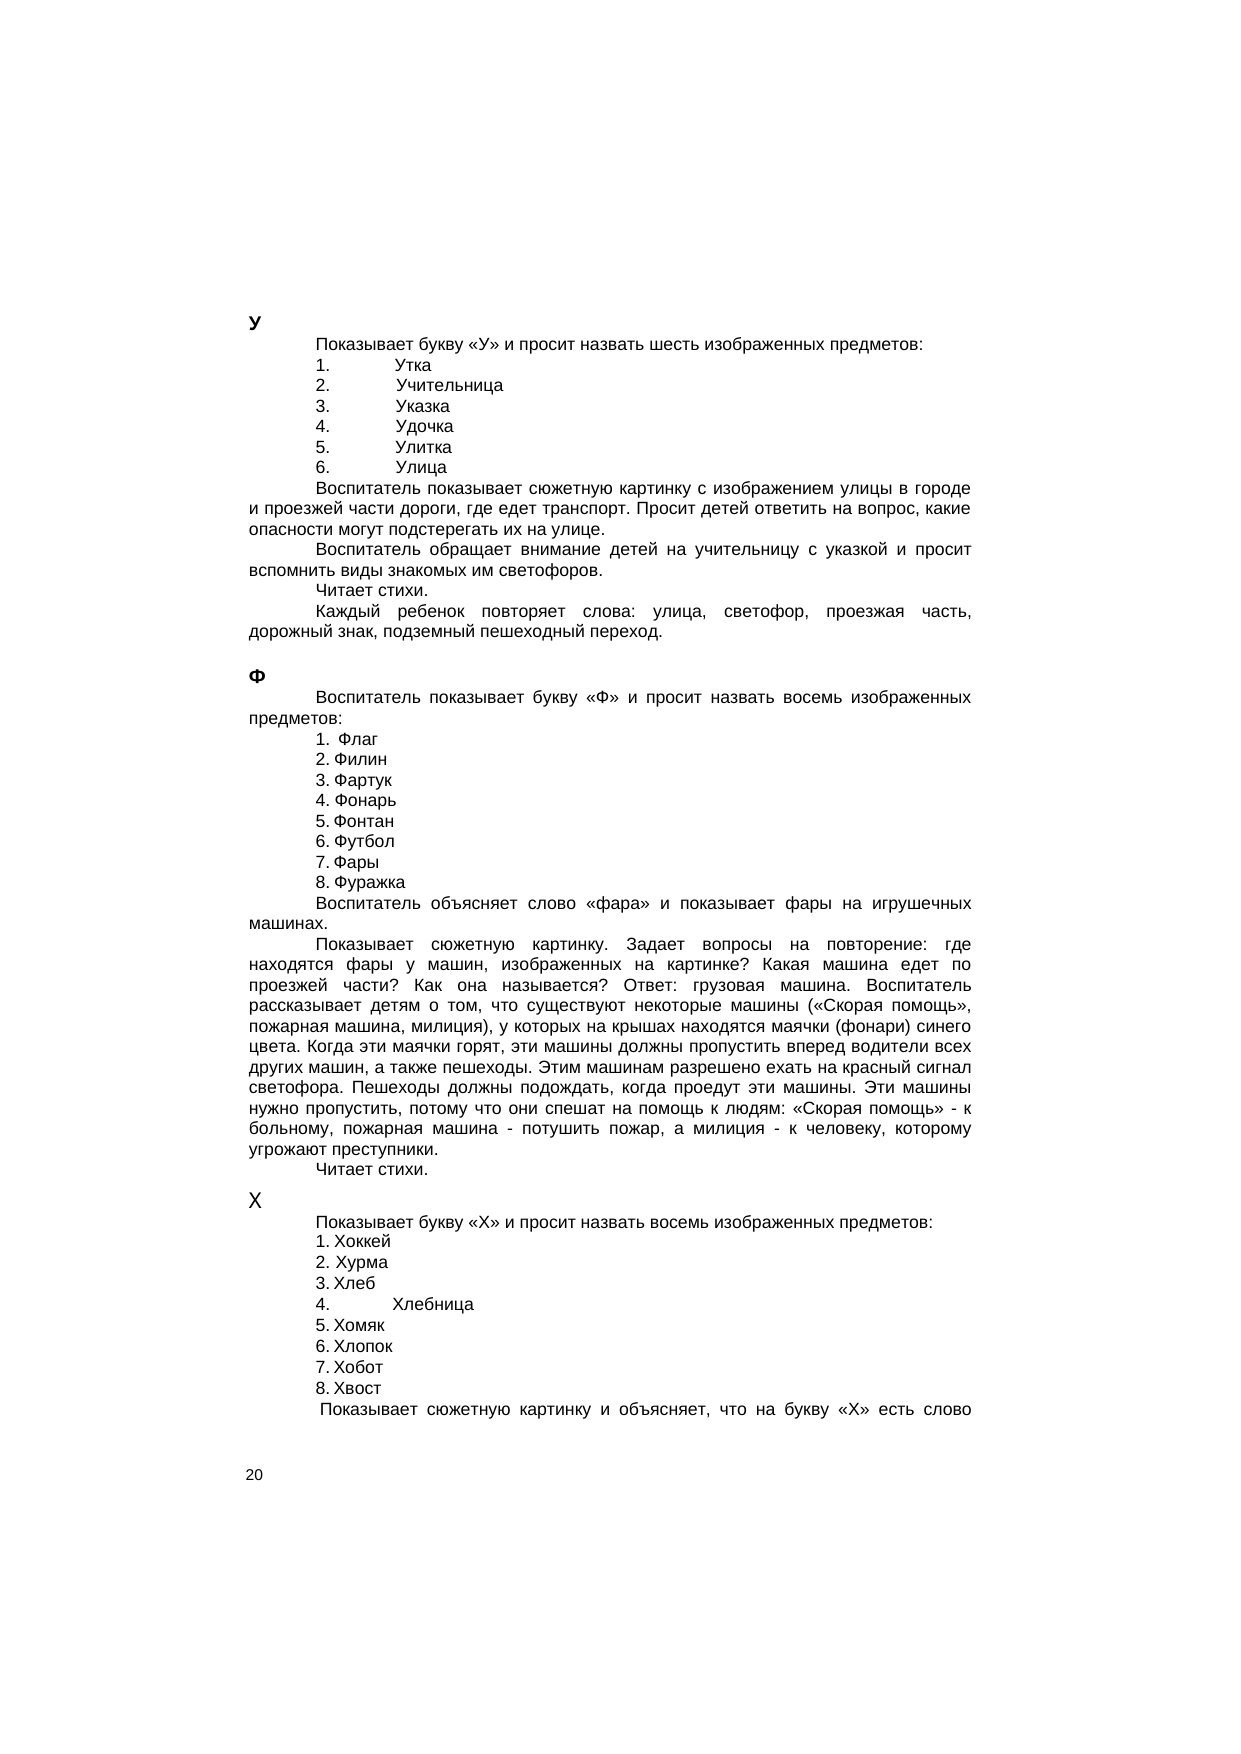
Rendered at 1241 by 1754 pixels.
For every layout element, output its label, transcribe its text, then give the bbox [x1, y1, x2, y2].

text Читает стихи. [249, 1159, 974, 1180]
text Воспитатель обращает внимание детей на учительницу с указкой и просит вспомнить виды знакомых им светофоров. [249, 539, 972, 581]
list Учительница [249, 375, 974, 396]
text Показывает букву «X» и просит назвать восемь изображенных предметов: [249, 1213, 974, 1232]
text Показывает сюжетную картинку. Задает вопросы на повторение: где находятся фары у машин, изображенных на картинке? Какая машина едет по проезжей части? Как она называется? Ответ: грузовая машина. Воспитатель рассказывает детям о том, что существуют некоторые машины («Скорая помощь», пожарная машина, милиция), у которых на крышах находятся маячки (фонари) синего цвета. Когда эти маячки горят, эти машины должны пропустить вперед водители всех других машин, а также пешеходы. Этим машинам разрешено ехать на красный сигнал светофора. Пешеходы должны подождать, когда проедут эти машины. Эти машины нужно пропустить, потому что они спешат на помощь к людям: «Скорая помощь» - к больному, пожарная машина - потушить пожар, а милиция - к человеку, которому угрожают преступники. [249, 934, 972, 1159]
list Хлеб [249, 1273, 974, 1294]
text Воспитатель объясняет слово «фара» и показывает фары на игрушечных машинах. [249, 893, 972, 934]
list Хоккей [249, 1232, 974, 1252]
list Хлопок [249, 1336, 974, 1357]
list Фуражка [249, 872, 974, 893]
list Хлебница [249, 1294, 974, 1315]
text Читает стихи. [249, 581, 974, 601]
list Филин [249, 749, 974, 769]
text Воспитатель показывает букву «Ф» и просит назвать восемь изображенных предметов: [249, 687, 972, 728]
list Удочка [249, 416, 974, 437]
text Показывает букву «У» и просит назвать шесть изображенных предметов: [249, 334, 974, 355]
text X [249, 1193, 974, 1213]
list Хурма [249, 1252, 974, 1273]
list Улитка [249, 437, 974, 457]
list Фары [249, 852, 974, 872]
text Каждый ребенок повторяет слова: улица, светофор, проезжая часть, дорожный знак, подземный пешеходный переход. [249, 601, 972, 642]
text Воспитатель показывает сюжетную картинку с изображением улицы в городе и проезжей части дороги, где едет транспорт. Просит детей ответить на вопрос, какие опасности могут подстерегать их на улице. [249, 478, 972, 539]
list Хвост [249, 1378, 974, 1399]
text Ф [249, 668, 974, 687]
text У [249, 314, 974, 334]
list Фонарь [249, 790, 974, 811]
list Хомяк [249, 1315, 974, 1336]
list Флаг [249, 728, 974, 749]
list Хобот [249, 1357, 974, 1378]
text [249, 1399, 972, 1419]
list Указка [249, 396, 974, 416]
list Футбол [249, 831, 974, 852]
list Фонтан [249, 811, 974, 831]
list Утка [249, 355, 974, 375]
list Улица [249, 457, 974, 478]
list Фартук [249, 769, 974, 790]
